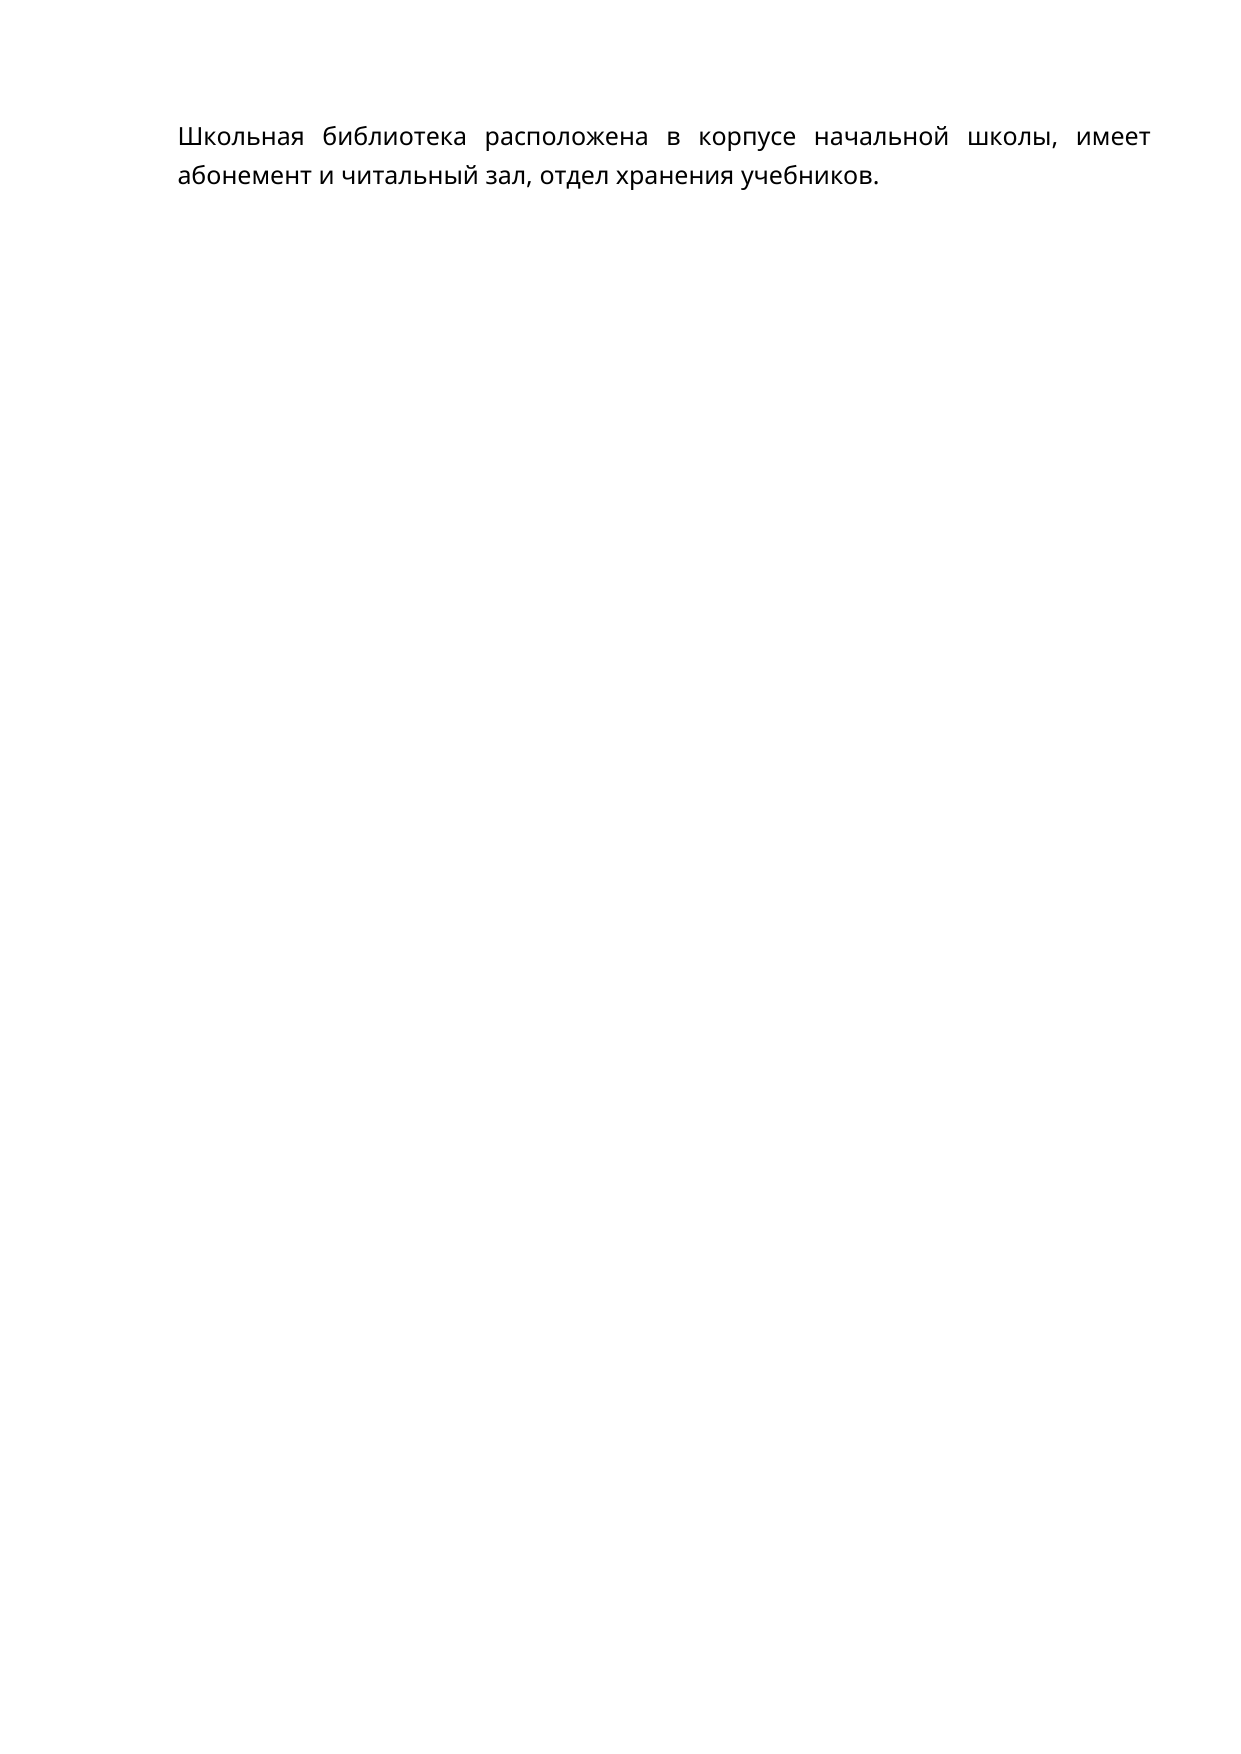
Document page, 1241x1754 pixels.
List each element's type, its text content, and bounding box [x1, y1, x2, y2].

text Школьная библиотека расположена в корпусе начальной школы, имеет абонемент и читальный зал, отдел хранения учебников. [177, 152, 1152, 191]
